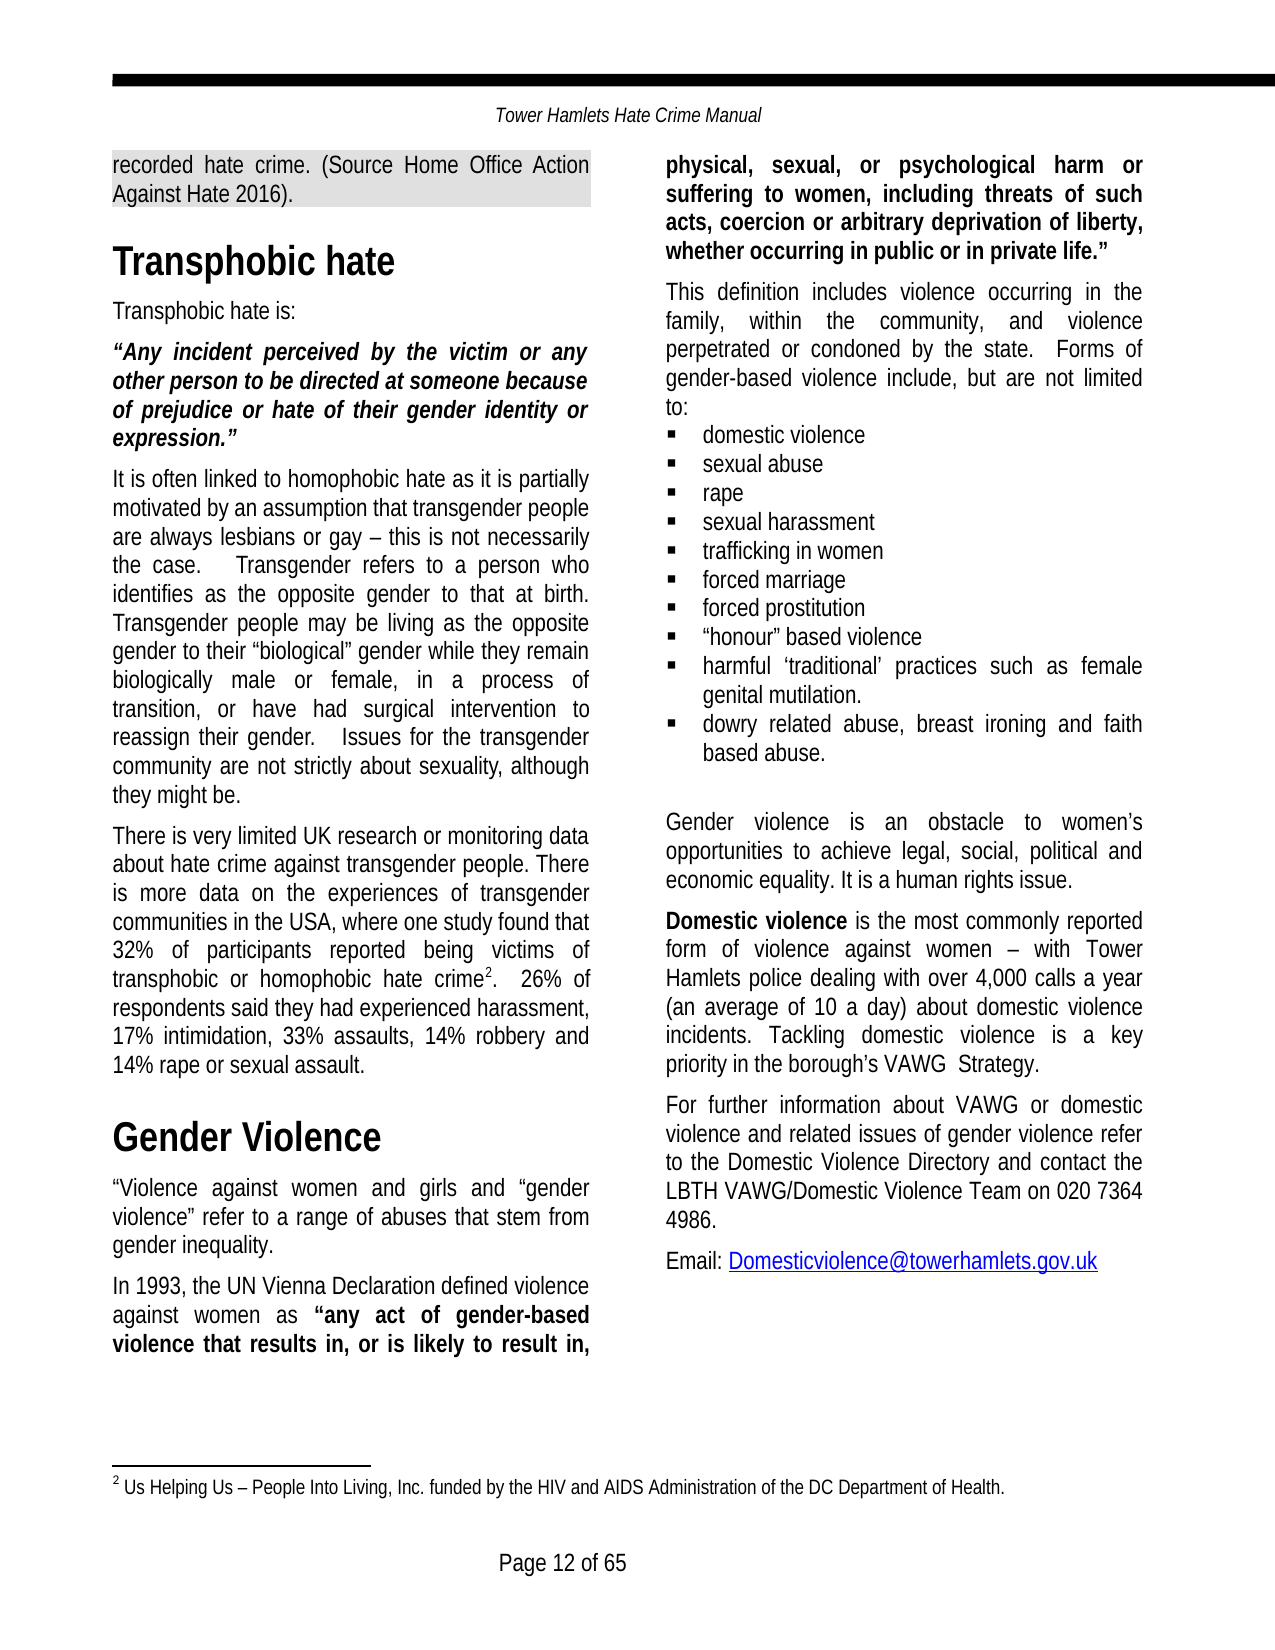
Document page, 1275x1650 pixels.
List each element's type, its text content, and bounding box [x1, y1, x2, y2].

list dowry related abuse, breast ironing and faith based abuse. [666, 709, 1144, 766]
text There is very limited UK research or monitoring data about hate crime against transgender people. There is more data on the experiences of transgender communities in the USA, where one study found that 32% of participants reported being victims of transphobic or homophobic hate crime. 26% of respondents said they had experienced harassment, 17% intimidation, 33% assaults, 14% robbery and 14% rape or sexual assault. [112, 821, 591, 1078]
text “Any incident perceived by the victim or any other person to be directed at someone because of prejudice or hate of their gender identity or expression.” [112, 337, 591, 452]
list trafficking in women [666, 536, 1144, 564]
list harmful ‘traditional’ practices such as female genital mutilation. [666, 651, 1144, 709]
text This definition includes violence occurring in the family, within the community, and violence perpetrated or condoned by the state. Forms of gender-based violence include, but are not limited to: [666, 277, 1144, 420]
text Gender Violence [112, 1113, 591, 1160]
list sexual abuse [666, 449, 1144, 478]
text Transphobic hate [112, 236, 591, 284]
text Domestic violence is the most commonly reported form of violence against women – with Tower Hamlets police dealing with over 4,000 calls a year (an average of 10 a day) about domestic violence incidents. Tackling domestic violence is a key priority in the borough’s VAWG Strategy. [666, 906, 1144, 1078]
text For further information about VAWG or domestic violence and related issues of gender violence refer to the Domestic Violence Directory and contact the LBTH VAWG/Domestic Violence Team on 020 7364 4986. [666, 1090, 1144, 1233]
text In 1993, the UN Vienna Declaration defined violence against women as “any act of gender-based violence that results in, or is likely to result in, physical, sexual, or psychological harm or suffering to women, including threats of such acts, coercion or arbitrary deprivation of liberty, whether occurring in public or in private life.” [666, 150, 1144, 264]
text “Violence against women and girls and “gender violence” refer to a range of abuses that stem from gender inequality. [112, 1173, 591, 1259]
list forced marriage [666, 564, 1144, 593]
text In 1993, the UN Vienna Declaration defined violence against women as “any act of gender-based violence that results in, or is likely to result in, physical, sexual, or psychological harm or suffering to women, including threats of such acts, coercion or arbitrary deprivation of liberty, whether occurring in public or in private life.” [112, 1271, 591, 1357]
list domestic violence [666, 420, 1144, 449]
list forced prostitution [666, 593, 1144, 622]
text Email: Domesticviolence@towerhamlets.gov.uk [666, 1246, 1144, 1274]
list sexual harassment [666, 507, 1144, 536]
list “honour” based violence [666, 622, 1144, 651]
list rape [666, 478, 1144, 507]
text Transphobic hate is: [112, 296, 591, 325]
text Gender violence is an obstacle to women’s opportunities to achieve legal, social, political and economic equality. It is a human rights issue. [666, 807, 1144, 893]
text It is often linked to homophobic hate as it is partially motivated by an assumption that transgender people are always lesbians or gay – this is not necessarily the case. Transgender refers to a person who identifies as the opposite gender to that at birth. Transgender people may be living as the opposite gender to their “biological” gender while they remain biologically male or female, in a process of transition, or have had surgical intervention to reassign their gender. Issues for the transgender community are not strictly about sexuality, although they might be. [112, 464, 591, 808]
